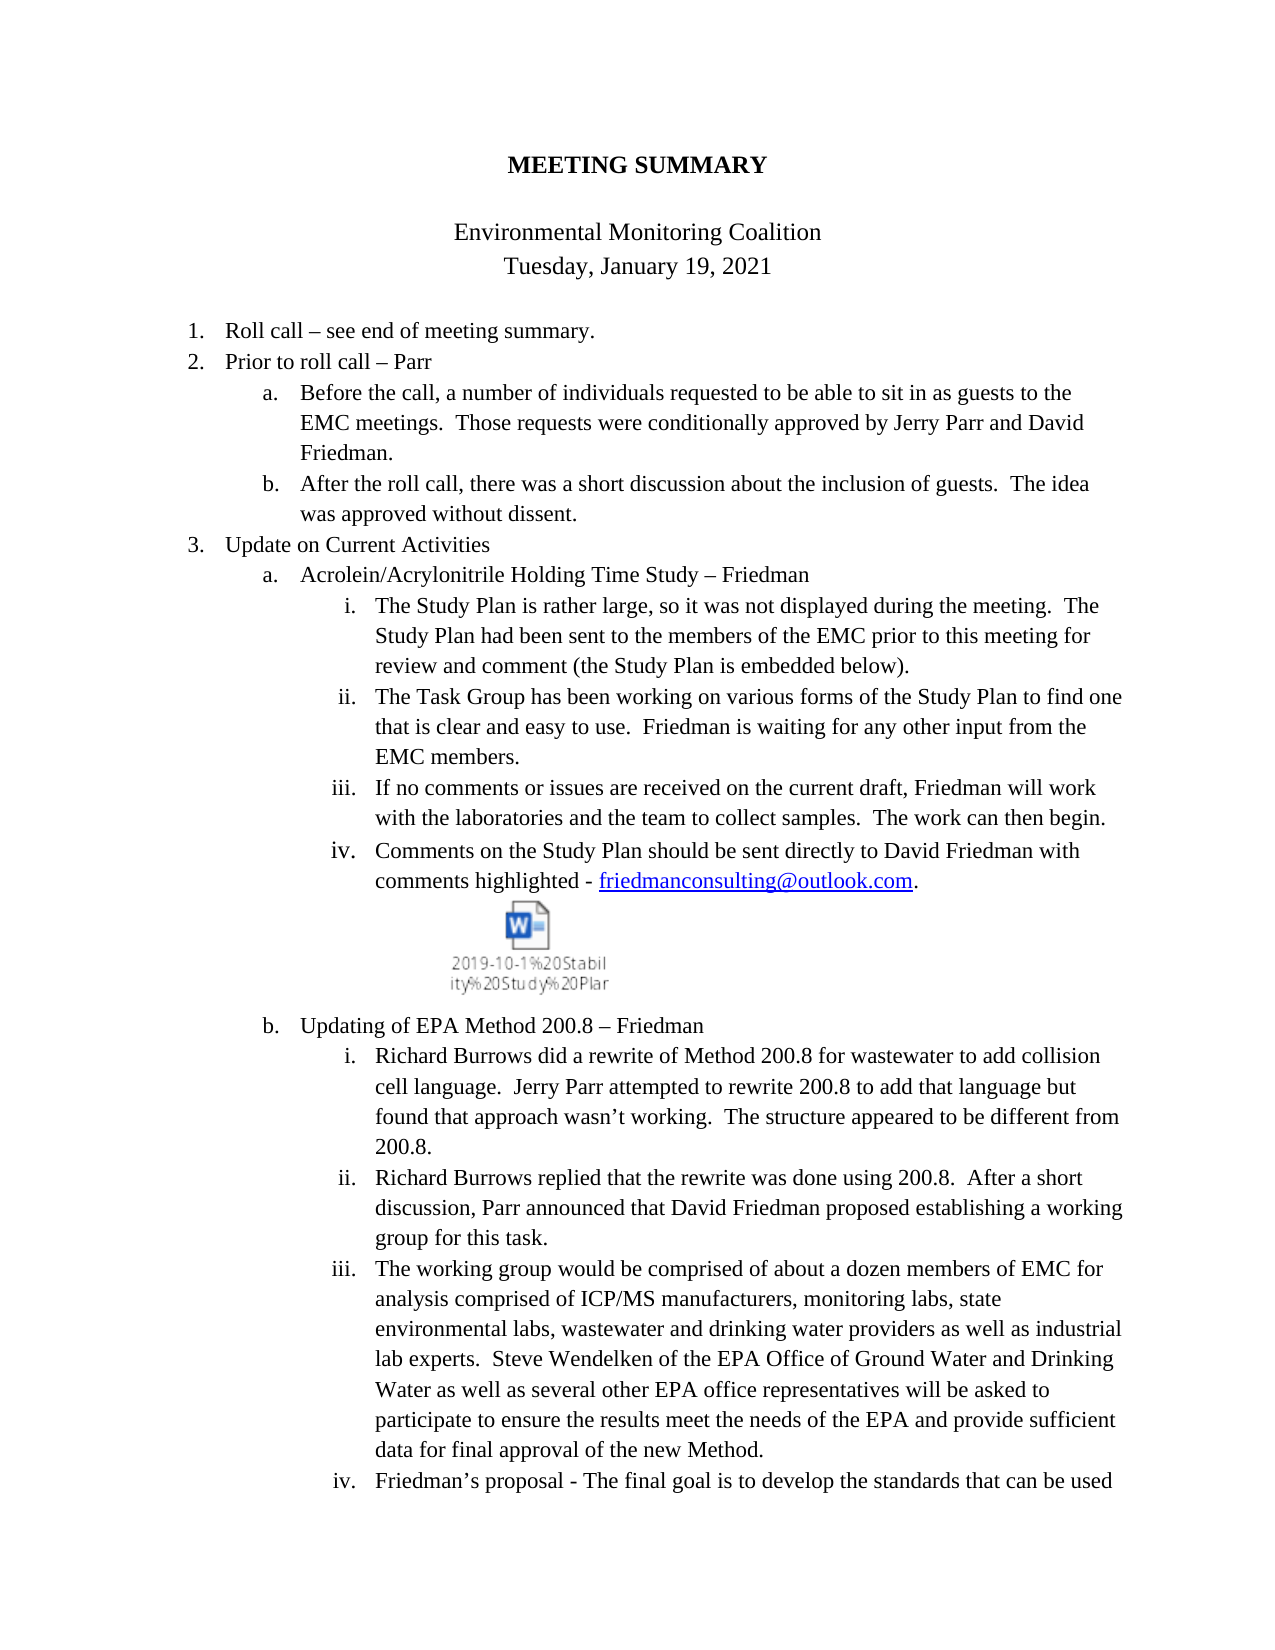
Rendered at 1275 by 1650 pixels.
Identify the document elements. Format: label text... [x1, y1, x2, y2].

title Richard Burrows did a rewrite of Method 200.8 for wastewater to add collision cell language. Jerry Parr attempted to rewrite 200.8 to add that language but found that approach wasn’t working. The structure appeared to be different from 200.8. [356, 1043, 1125, 1159]
title Before the call, a number of individuals requested to be able to sit in as guests to the EMC meetings. Those requests were conditionally approved by Jerry Parr and David Friedman. [262, 379, 1125, 466]
title Roll call – see end of meeting summary. [187, 318, 1125, 344]
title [356, 1467, 1125, 1493]
title Richard Burrows replied that the rewrite was done using 200.8. After a short discussion, Parr announced that David Friedman proposed establishing a working group for this task. [356, 1164, 1125, 1251]
title MEETING SUMMARY [150, 150, 1125, 179]
title If no comments or issues are received on the current draft, Friedman will work with the laboratories and the team to collect samples. The work can then begin. [356, 774, 1125, 831]
title Acrolein/Acrylonitrile Holding Time Study – Friedman [262, 561, 1125, 588]
title Prior to roll call – Parr [187, 348, 1125, 374]
title Updating of EPA Method 200.8 – Friedman [262, 1012, 1125, 1038]
title Comments on the Study Plan should be sent directly to David Friedman with comments highlighted - friedmanconsulting@outlook.com. [356, 835, 1125, 1007]
title The Task Group has been working on various forms of the Study Plan to find one that is clear and easy to use. Friedman is waiting for any other input from the EMC members. [356, 683, 1125, 770]
title Environmental Monitoring Coalition [150, 217, 1125, 246]
title Update on Current Activities [187, 531, 1125, 557]
title The working group would be comprised of about a dozen members of EMC for analysis comprised of ICP/MS manufacturers, monitoring labs, state environmental labs, wastewater and drinking water providers as well as industrial lab experts. Steve Wendelken of the EPA Office of Ground Water and Drinking Water as well as several other EPA office representatives will be asked to participate to ensure the results meet the needs of the EPA and provide sufficient data for final approval of the new Method. [356, 1255, 1125, 1462]
title Tuesday, January 19, 2021 [150, 251, 1125, 279]
title After the roll call, there was a short discussion about the inclusion of guests. The idea was approved without dissent. [262, 470, 1125, 526]
title The Study Plan is rather large, so it was not displayed during the meeting. The Study Plan had been sent to the members of the EMC prior to this meeting for review and comment (the Study Plan is embedded below). [356, 592, 1125, 679]
